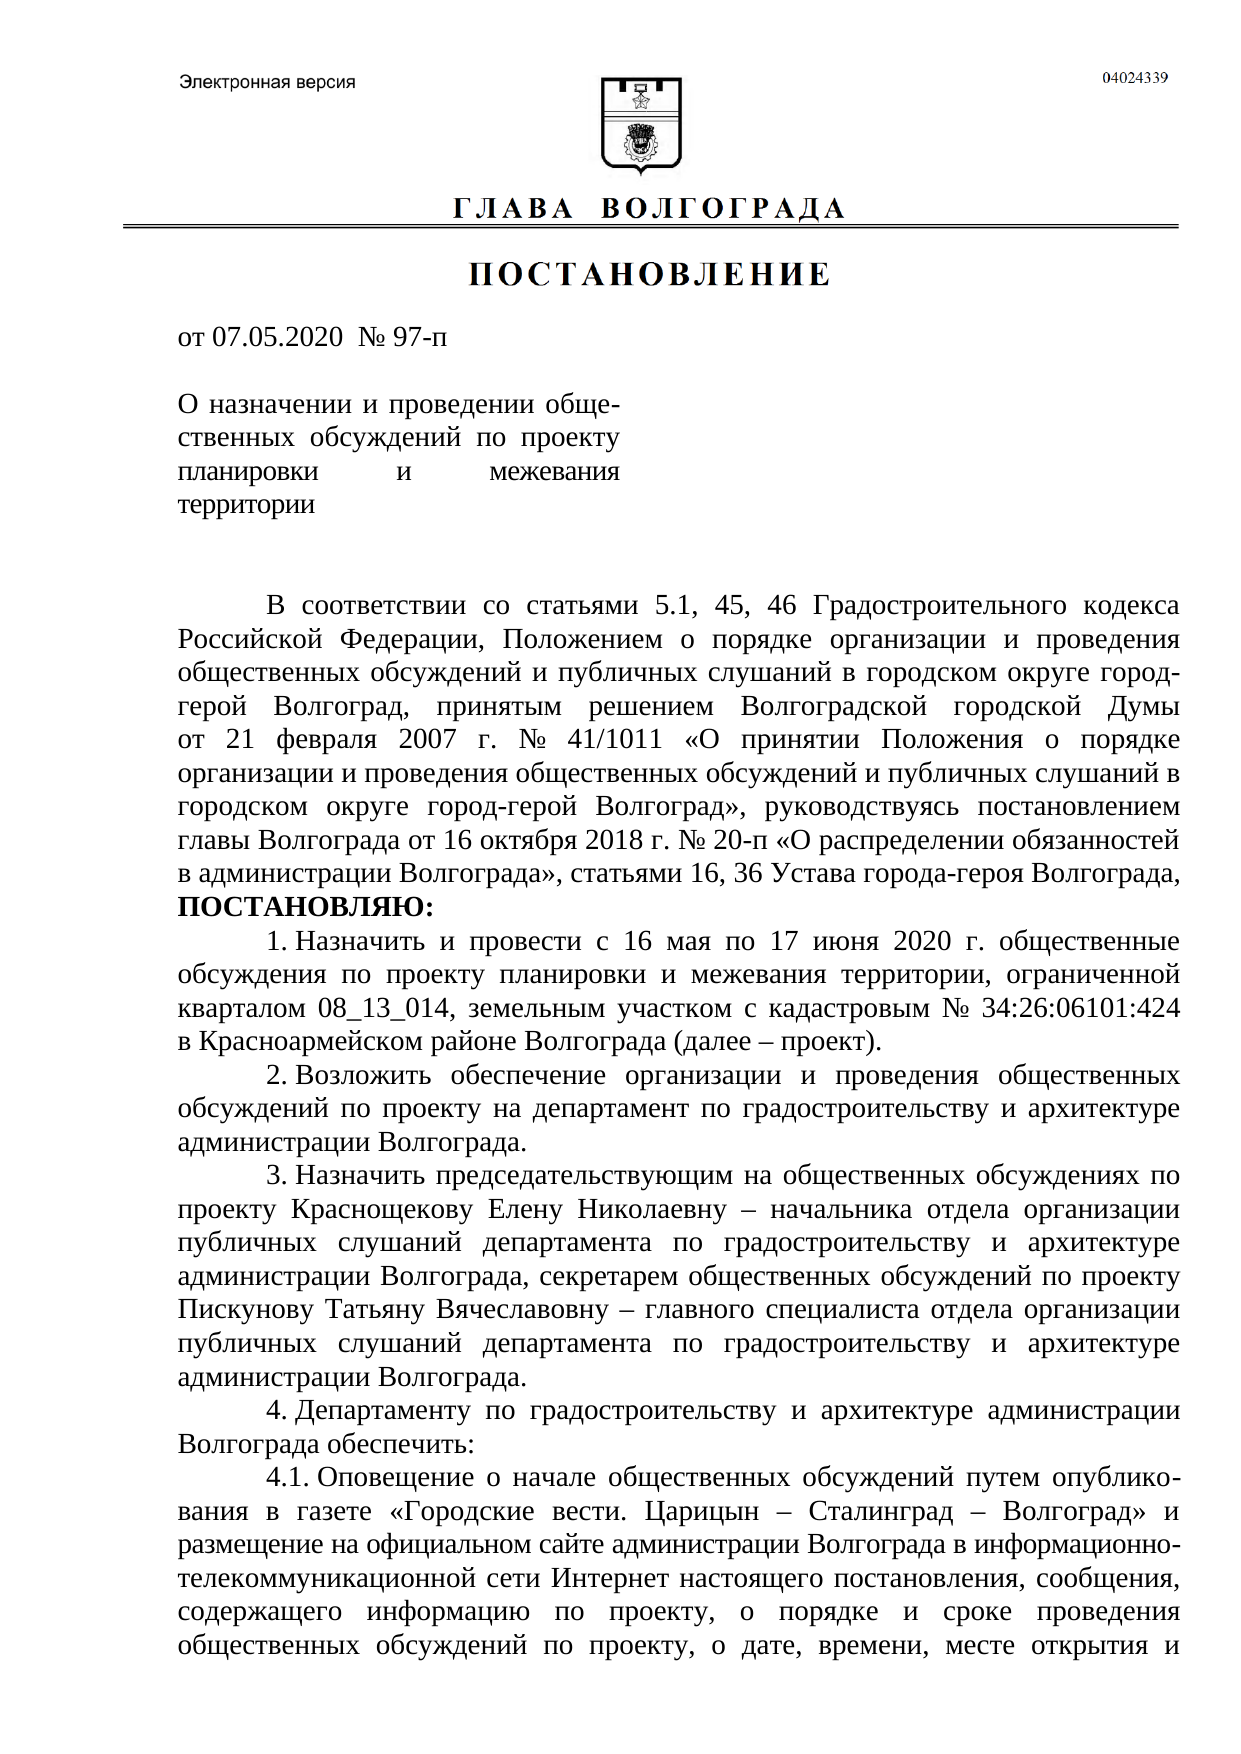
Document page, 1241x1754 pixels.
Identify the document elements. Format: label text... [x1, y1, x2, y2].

text 2. Возложить обеспечение организации и проведения общественных обсуждений по проекту на департамент по градостроительству и архитектуре администрации Волгограда. [177, 1057, 1181, 1157]
text В соответствии со статьями 5.1, 45, 46 Градостроительного кодекса Российской Федерации, Положением о порядке организации и проведения общественных обсуждений и публичных слушаний в городском округе город-герой Волгоград, принятым решением Волгоградской городской Думы от 21 февраля 2007 г. № 41/1011 «О принятии Положения о порядке организации и проведения общественных обсуждений и публичных слушаний в городском округе город-герой Волгоград», руководствуясь постановлением главы Волгограда от 16 октября 2018 г. № 20-п «О распределении обязанностей в администрации Волгограда», статьями 16, 36 Устава города-героя Волгограда, [177, 587, 1181, 889]
table_header [107, 41, 1192, 319]
text О назначении и проведении общественных обсуждений по проекту планировки и межевания территории [177, 386, 620, 520]
text 1. Назначить и провести с 16 мая по 17 июня 2020 г. общественные обсуждения по проекту планировки и межевания территории, ограниченной кварталом 08_13_014, земельным участком с кадастровым № 34:26:06101:424 в Красноармейском районе Волгограда (далее – проект). [177, 923, 1181, 1057]
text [177, 1459, 1181, 1661]
text от 07.05.2020 № 97-п [177, 319, 1181, 352]
text 4. Департаменту по градостроительству и архитектуре администрации Волгограда обеспечить: [177, 1392, 1181, 1459]
picture [118, 41, 1181, 298]
text ПОСТАНОВЛЯЮ: [177, 889, 1181, 923]
text 3. Назначить председательствующим на общественных обсуждениях по проекту Краснощекову Елену Николаевну – начальника отдела организации публичных слушаний департамента по градостроительству и архитектуре администрации Волгограда, секретарем общественных обсуждений по проекту Пискунову Татьяну Вячеславовну – главного специалиста отдела организации публичных слушаний департамента по градостроительству и архитектуре администрации Волгограда. [177, 1157, 1181, 1392]
